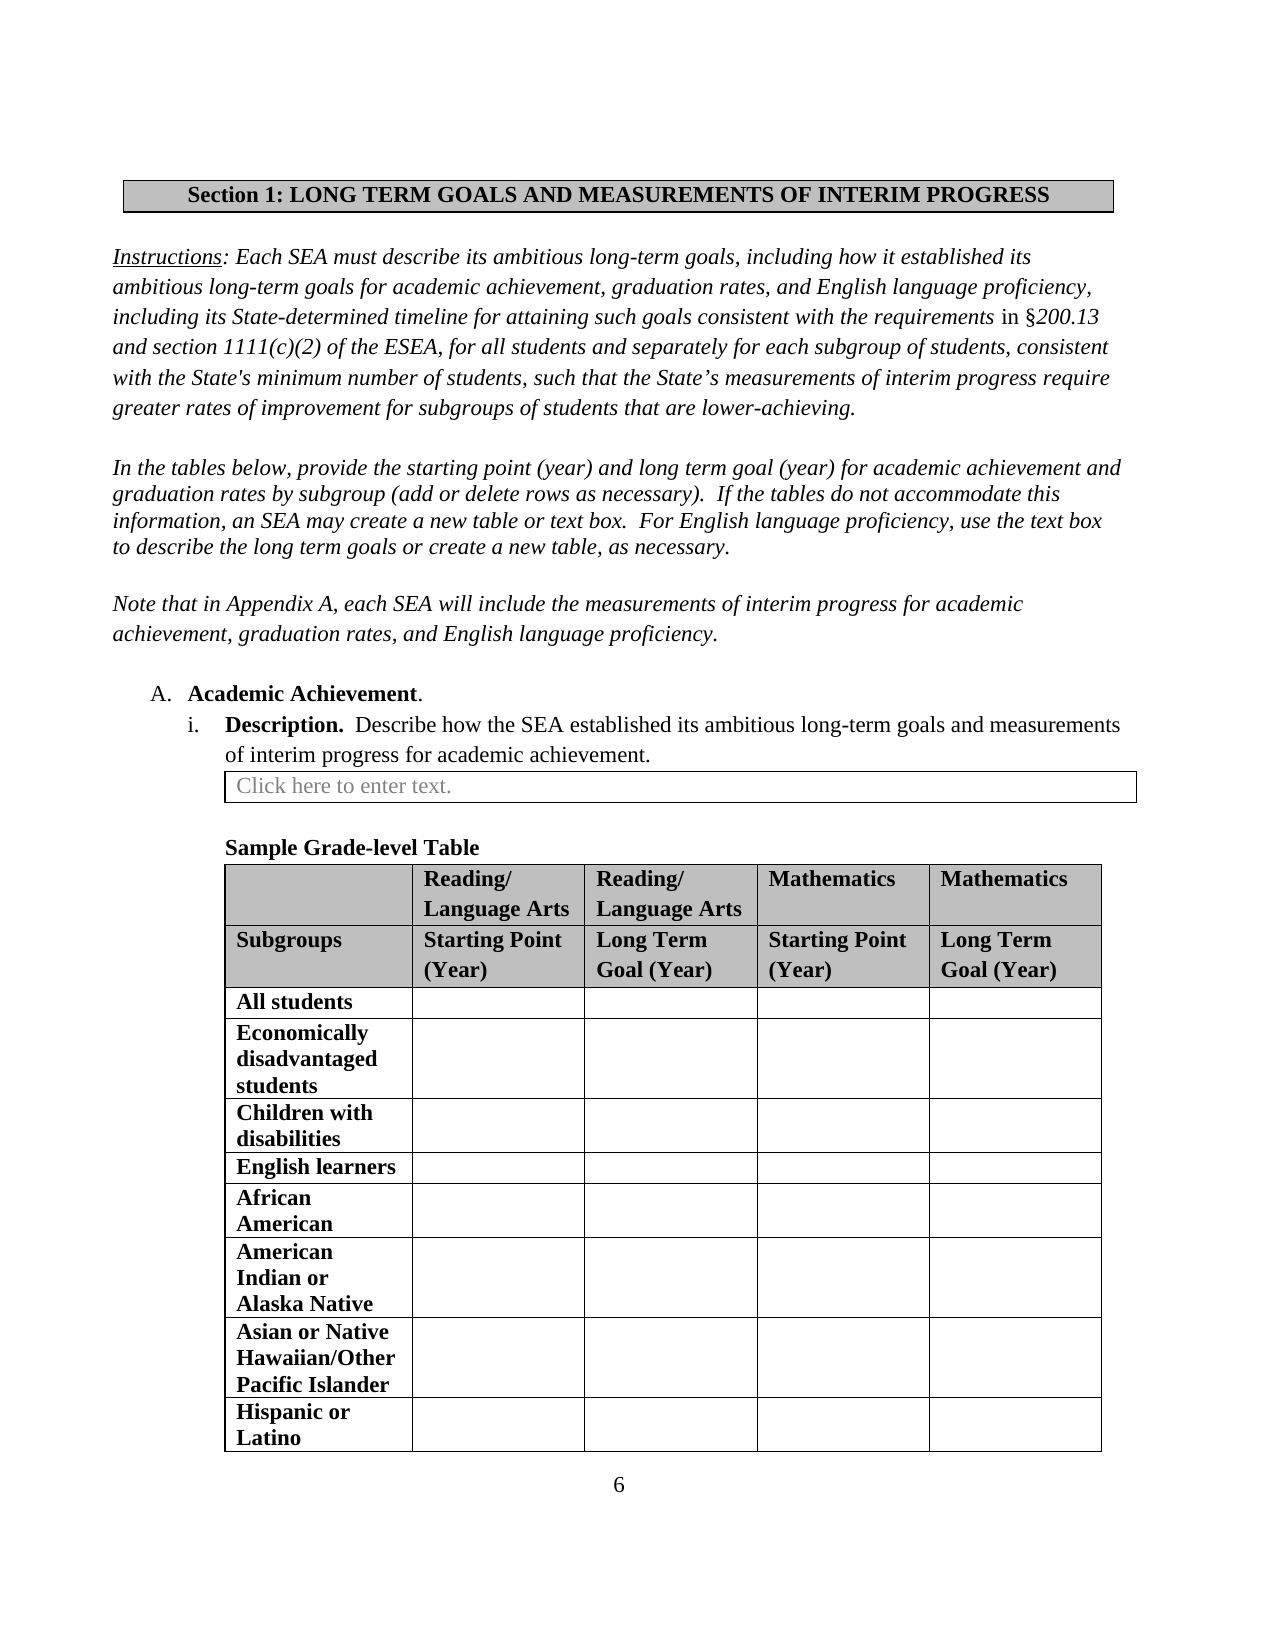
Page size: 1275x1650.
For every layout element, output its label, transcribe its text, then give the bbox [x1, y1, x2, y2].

table_cell Subgroups [226, 926, 412, 987]
table_cell [758, 988, 929, 1018]
list Academic Achievement. [150, 680, 1125, 707]
table_header [226, 772, 1136, 802]
table_cell Long Term Goal (Year) [585, 926, 757, 987]
table_cell [930, 1099, 1101, 1152]
table_cell Starting Point (Year) [758, 926, 929, 987]
table_cell [758, 1019, 929, 1098]
table_cell Hispanic or Latino [226, 1398, 412, 1451]
table_cell Starting Point (Year) [413, 926, 584, 987]
table_cell [413, 1153, 584, 1183]
table_cell African American [226, 1184, 412, 1237]
table_cell [930, 1398, 1101, 1451]
table_cell [585, 1238, 757, 1317]
table_cell English learners [226, 1153, 412, 1183]
table_cell [930, 1153, 1101, 1183]
table_cell [930, 1318, 1101, 1397]
table_cell [413, 1318, 584, 1397]
table_header Mathematics [930, 865, 1101, 925]
table_cell [758, 1398, 929, 1451]
text Sample Grade-level Table [225, 833, 1125, 860]
table_cell [758, 1184, 929, 1237]
table_cell [758, 1238, 929, 1317]
table_cell [758, 1099, 929, 1152]
table_cell [585, 1019, 757, 1098]
table_cell [413, 1099, 584, 1152]
table_header Mathematics [758, 865, 929, 925]
table_header Reading/ Language Arts [413, 865, 584, 925]
table_cell American Indian or Alaska Native [226, 1238, 412, 1317]
table_cell [758, 1318, 929, 1397]
table_header Reading/ Language Arts [585, 865, 757, 925]
table_header [226, 865, 412, 925]
table_cell [930, 1019, 1101, 1098]
table_cell [930, 1238, 1101, 1317]
table_cell [758, 1153, 929, 1183]
text Note that in Appendix A, each SEA will include the measurements of interim progress for academic achievement, graduation rates, and English language proficiency. [112, 590, 1125, 646]
list Description. Describe how the SEA established its ambitious long-term goals and measurements of interim progress for academic achievement. [187, 711, 1125, 767]
table_cell [413, 1238, 584, 1317]
table_cell [585, 1099, 757, 1152]
table_header Section 1: Long term Goals AND MEASUREMENTS OF INTERIM PROGRESS [124, 181, 1113, 211]
table_cell [413, 1184, 584, 1237]
text In the tables below, provide the starting point (year) and long term goal (year) for academic achievement and graduation rates by subgroup (add or delete rows as necessary). If the tables do not accommodate this information, an SEA may create a new table or text box. For English language proficiency, use the text box to describe the long term goals or create a new table, as necessary. [112, 454, 1125, 559]
table_cell [585, 1398, 757, 1451]
table_cell [585, 1318, 757, 1397]
table_cell [585, 1153, 757, 1183]
table_cell [585, 988, 757, 1018]
table_cell [585, 1184, 757, 1237]
table_cell Asian or Native Hawaiian/Other Pacific Islander [226, 1318, 412, 1397]
table_cell [413, 988, 584, 1018]
table_cell [930, 988, 1101, 1018]
table_cell Economically disadvantaged students [226, 1019, 412, 1098]
table_cell Long Term Goal (Year) [930, 926, 1101, 987]
text Instructions: Each SEA must describe its ambitious long-term goals, including how it established its ambitious long-term goals for academic achievement, graduation rates, and English language proficiency, including its State-determined timeline for attaining such goals consistent with the requirements in §200.13 and section 1111(c)(2) of the ESEA, for all students and separately for each subgroup of students, consistent with the State's minimum number of students, such that the State’s measurements of interim progress require greater rates of improvement for subgroups of students that are lower-achieving. [112, 243, 1125, 420]
table_cell All students [226, 988, 412, 1018]
table_cell Children with disabilities [226, 1099, 412, 1152]
table_cell [930, 1184, 1101, 1237]
table_cell [413, 1019, 584, 1098]
table_cell [413, 1398, 584, 1451]
